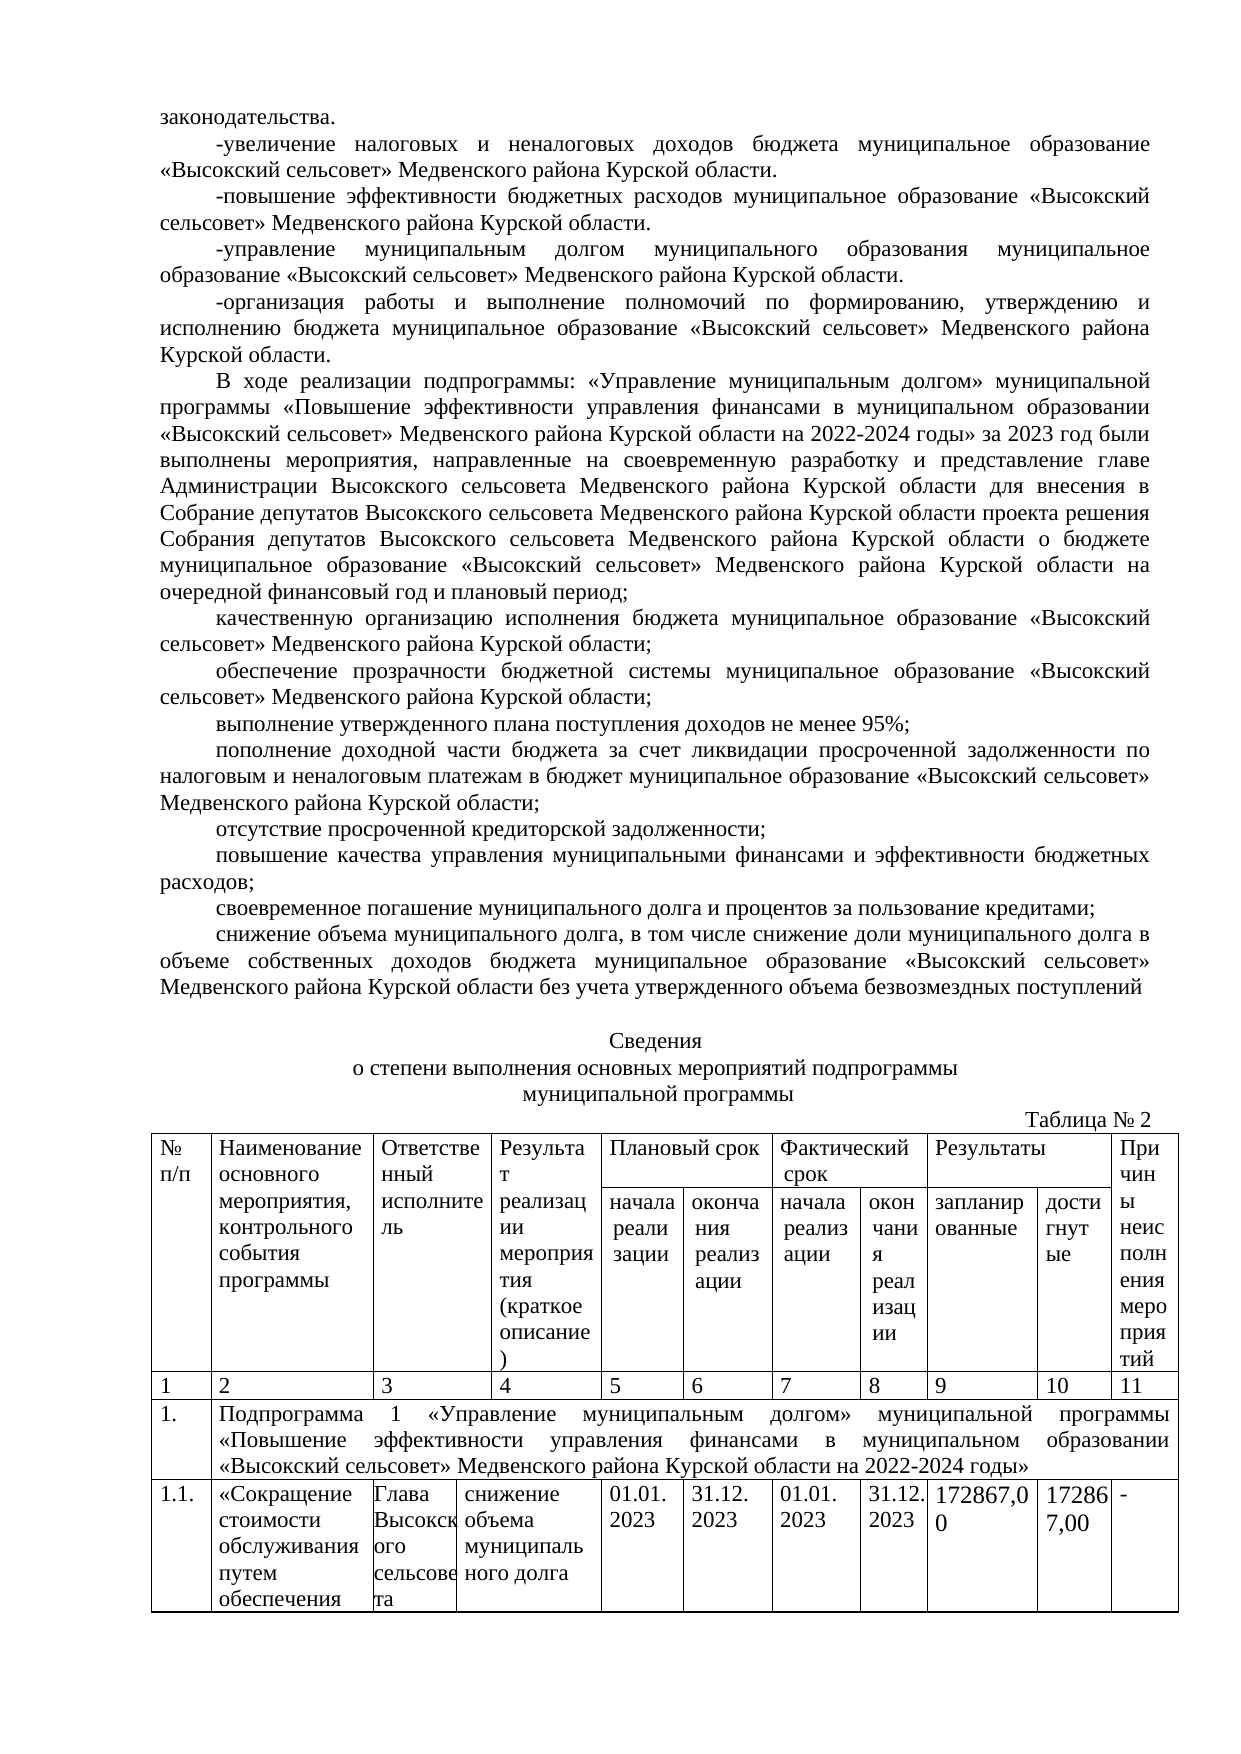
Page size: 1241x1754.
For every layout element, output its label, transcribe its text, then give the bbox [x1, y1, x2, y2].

text качественную организацию исполнения бюджета муниципальное образование «Высокский сельсовет» Медвенского района Курской области; [159, 604, 1152, 657]
table_cell 9 [928, 1372, 1037, 1398]
table_cell 7 [773, 1372, 860, 1398]
text повышение качества управления муниципальными финансами и эффективности бюджетных расходов; [159, 841, 1152, 894]
text отсутствие просроченной кредиторской задолженности; [159, 815, 1152, 841]
table_cell - [1112, 1480, 1178, 1611]
text обеспечение прозрачности бюджетной системы муниципальное образование «Высокский сельсовет» Медвенского района Курской области; [159, 657, 1152, 709]
table_cell 01.01. 2023 [773, 1480, 860, 1611]
text Таблица № 2 [159, 1107, 1152, 1133]
table_cell 4 [492, 1372, 601, 1398]
table_cell 5 [602, 1372, 683, 1398]
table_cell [374, 1480, 456, 1611]
text снижение объема муниципального долга, в том числе снижение доли муниципального долга в объеме собственных доходов бюджета муниципальное образование «Высокский сельсовет» Медвенского района Курской области без учета утвержденного объема безвозмездных поступлений [159, 920, 1152, 999]
table_cell 1. [152, 1400, 211, 1479]
table_header Наименование основного мероприятия, контрольного события программы [212, 1134, 373, 1371]
text выполнение утвержденного плана поступления доходов не менее 95%; [159, 709, 1152, 736]
text о степени выполнения основных мероприятий подпрограммы [159, 1054, 1152, 1080]
table_cell 6 [684, 1372, 772, 1398]
text Сведения [159, 1027, 1152, 1054]
table_cell 3 [374, 1372, 491, 1398]
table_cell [457, 1480, 601, 1611]
table_cell 2 [212, 1372, 373, 1398]
table_header № п/п [152, 1134, 211, 1371]
table_cell достигнутые [1038, 1188, 1111, 1371]
table_header Результат реализации мероприятия (краткое описание) [492, 1134, 601, 1371]
table_cell начала реализации [602, 1188, 683, 1371]
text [159, 103, 1152, 130]
table_cell 1 [152, 1372, 211, 1398]
table_cell окончания реализации [861, 1188, 927, 1371]
table_cell 11 [1112, 1372, 1178, 1398]
text пополнение доходной части бюджета за счет ликвидации просроченной задолженности по налоговым и неналоговым платежам в бюджет муниципальное образование «Высокский сельсовет» Медвенского района Курской области; [159, 736, 1152, 815]
text В ходе реализации подпрограммы: «Управление муниципальным долгом» муниципальной программы «Повышение эффективности управления финансами в муниципальном образовании «Высокский сельсовет» Медвенского района Курской области на 2022-2024 годы» за 2023 год были выполнены мероприятия, направленные на своевременную разработку и представление главе Администрации Высокского сельсовета Медвенского района Курской области для внесения в Собрание депутатов Высокского сельсовета Медвенского района Курской области проекта решения Собрания депутатов Высокского сельсовета Медвенского района Курской области о бюджете муниципальное образование «Высокский сельсовет» Медвенского района Курской области на очередной финансовый год и плановый период; [159, 367, 1152, 604]
table_header Причины неисполнения мероприятий [1112, 1134, 1178, 1371]
text -организация работы и выполнение полномочий по формированию, утверждению и исполнению бюджета муниципальное образование «Высокский сельсовет» Медвенского района Курской области. [159, 288, 1152, 367]
table_header Результаты [928, 1134, 1111, 1187]
table_cell 172867,00 [1038, 1480, 1111, 1611]
text -увеличение налоговых и неналоговых доходов бюджета муниципальное образование «Высокский сельсовет» Медвенского района Курской области. [159, 130, 1152, 182]
table_cell 10 [1038, 1372, 1111, 1398]
table_header Плановый срок [602, 1134, 772, 1187]
table_cell 1.1. [152, 1480, 211, 1611]
text -повышение эффективности бюджетных расходов муниципальное образование «Высокский сельсовет» Медвенского района Курской области. [159, 182, 1152, 235]
table_cell 01.01. 2023 [602, 1480, 683, 1611]
table_cell 31.12. 2023 [861, 1480, 927, 1611]
table_header Фактический срок [773, 1134, 927, 1187]
text своевременное погашение муниципального долга и процентов за пользование кредитами; [159, 894, 1152, 920]
table_cell 31.12. 2023 [684, 1480, 772, 1611]
table_header Ответственный исполнитель [374, 1134, 491, 1371]
text муниципальной программы [159, 1080, 1152, 1107]
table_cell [212, 1480, 373, 1611]
table_cell запланированные [928, 1188, 1037, 1371]
table_cell 8 [861, 1372, 927, 1398]
table_cell окончания реализации [684, 1188, 772, 1371]
text -управление муниципальным долгом муниципального образования муниципальное образование «Высокский сельсовет» Медвенского района Курской области. [159, 235, 1152, 288]
table_cell 172867,00 [928, 1480, 1037, 1611]
table_cell Подпрограмма 1 «Управление муниципальным долгом» муниципальной программы «Повышение эффективности управления финансами в муниципальном образовании «Высокский сельсовет» Медвенского района Курской области на 2022-2024 годы» [212, 1400, 1178, 1479]
table_cell начала реализации [773, 1188, 860, 1371]
